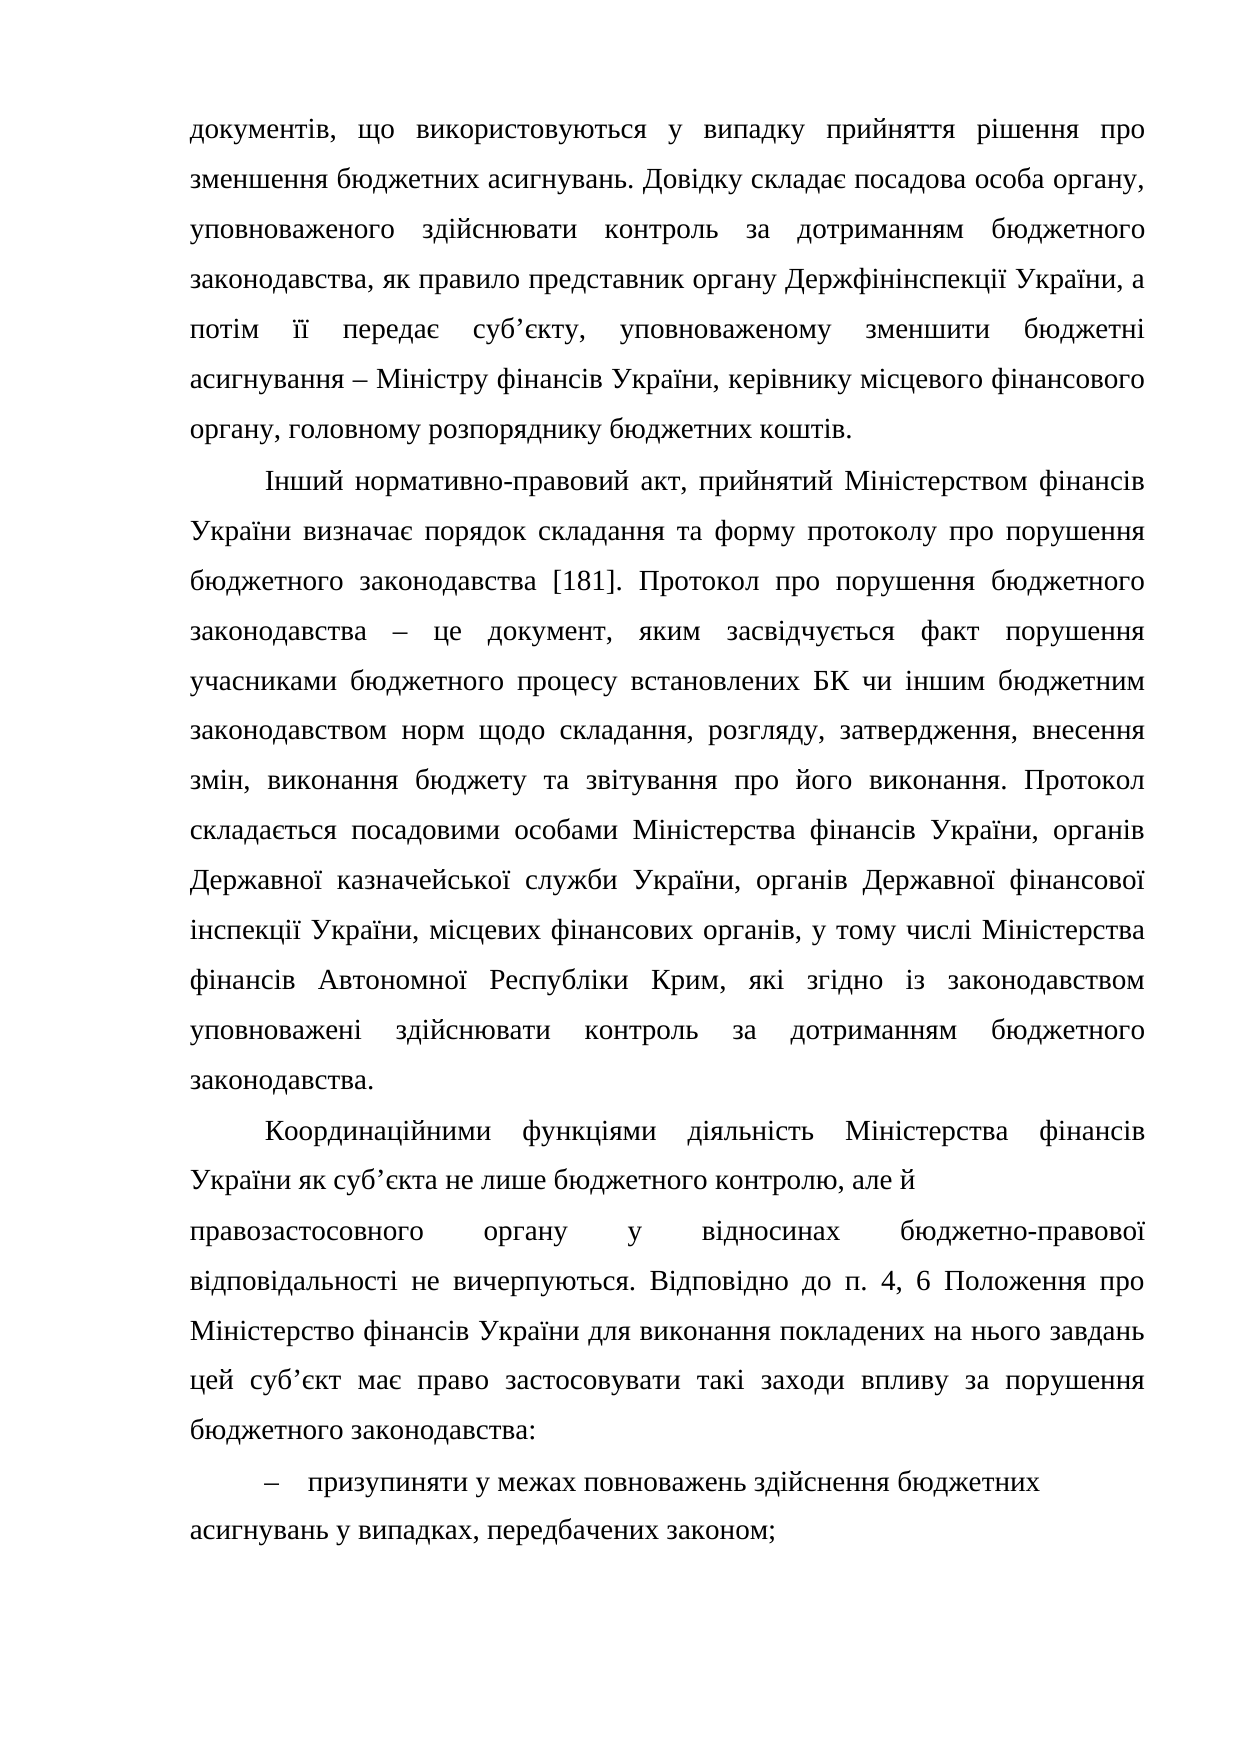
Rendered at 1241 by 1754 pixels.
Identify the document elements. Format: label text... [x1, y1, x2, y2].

list призупиняти у межах повноважень здійснення бюджетних асигнувань у випадках, передбачених законом; [189, 1464, 1146, 1546]
text документів, що використовуються у випадку прийняття рішення про зменшення бюджетних асигнувань. Довідку складає посадова особа органу, уповноваженого здійснювати контроль за дотриманням бюджетного законодавства, як правило представник органу Держфінінспекції України, а потім її передає суб’єкту, уповноваженому зменшити бюджетні асигнування ‒ Міністру фінансів України, керівнику місцевого фінансового органу, головному розпоряднику бюджетних коштів. [189, 112, 1146, 444]
text правозастосовного органу у відносинах бюджетно-правової відповідальності не вичерпуються. Відповідно до п. 4, 6 Положення про Міністерство фінансів України для виконання покладених на нього завдань цей суб’єкт має право застосовувати такі заходи впливу за порушення бюджетного законодавства: [189, 1213, 1146, 1445]
text Координаційними функціями діяльність Міністерства фінансів України як суб’єкта не лише бюджетного контролю, але й [189, 1113, 1146, 1196]
text Інший нормативно-правовий акт, прийнятий Міністерством фінансів України визначає порядок складання та форму протоколу про порушення бюджетного законодавства [181]. Протокол про порушення бюджетного законодавства ‒ це документ, яким засвідчується факт порушення учасниками бюджетного процесу встановлених БК чи іншим бюджетним законодавством норм щодо складання, розгляду, затвердження, внесення змін, виконання бюджету та звітування про його виконання. Протокол складається посадовими особами Міністерства фінансів України, органів Державної казначейської служби України, органів Державної фінансової інспекції України, місцевих фінансових органів, у тому числі Міністерства фінансів Автономної Республіки Крим, які згідно із законодавством уповноважені здійснювати контроль за дотриманням бюджетного законодавства. [189, 463, 1146, 1095]
